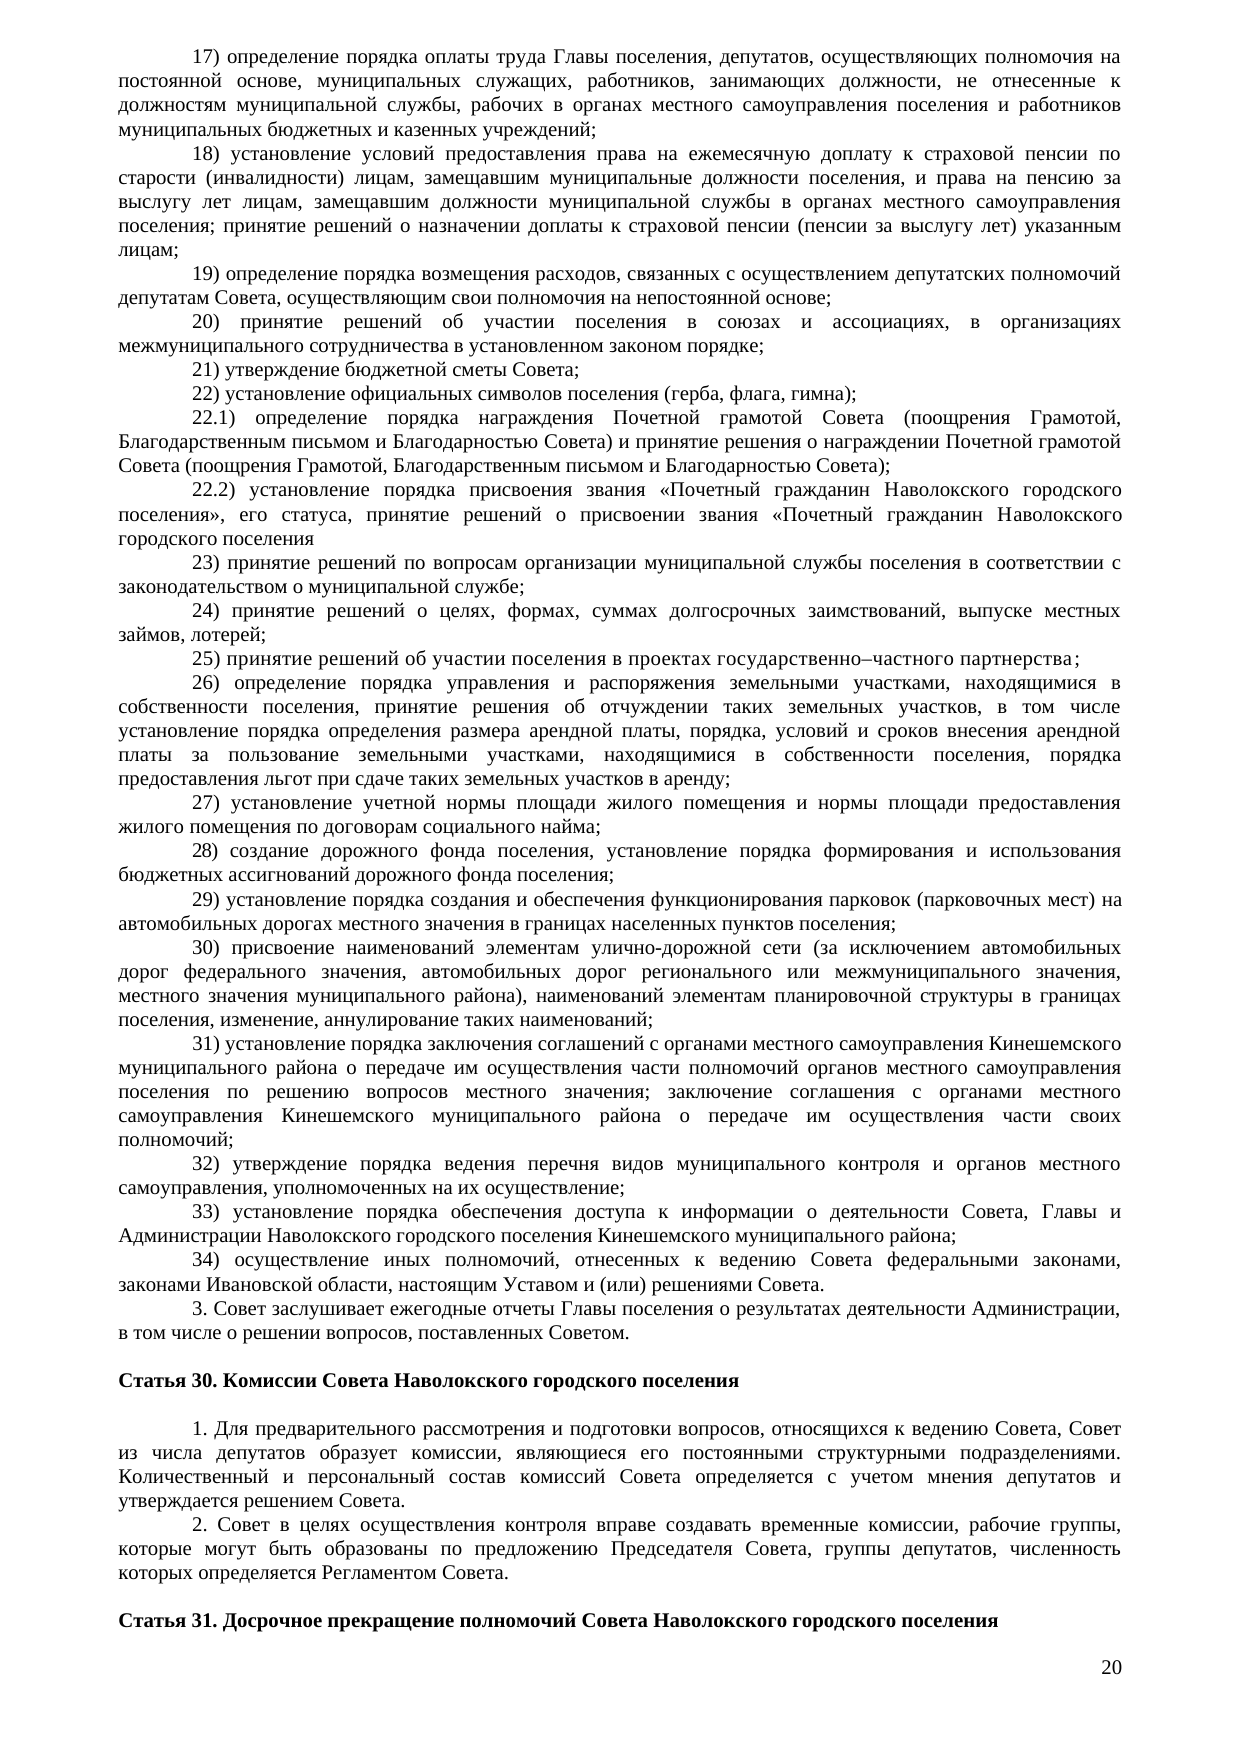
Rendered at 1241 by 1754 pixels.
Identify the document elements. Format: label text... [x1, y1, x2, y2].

text 18) установление условий предоставления права на ежемесячную доплату к страховой пенсии по старости (инвалидности) лицам, замещавшим муниципальные должности поселения, и права на пенсию за выслугу лет лицам, замещавшим должности муниципальной службы в органах местного самоуправления поселения; принятие решений о назначении доплаты к страховой пенсии (пенсии за выслугу лет) указанным лицам; [118, 141, 1122, 261]
text 25) принятие решений об участии поселения в проектах государственно–частного партнерства; [118, 646, 1122, 670]
text 27) установление учетной нормы площади жилого помещения и нормы площади предоставления жилого помещения по договорам социального найма; [118, 790, 1122, 838]
text Статья 30. Комиссии Совета Наволокского городского поселения [118, 1368, 1122, 1392]
text 1. Для предварительного рассмотрения и подготовки вопросов, относящихся к ведению Совета, Совет из числа депутатов образует комиссии, являющиеся его постоянными структурными подразделениями. Количественный и персональный состав комиссий Совета определяется с учетом мнения депутатов и утверждается решением Совета. [118, 1416, 1122, 1512]
text 20) принятие решений об участии поселения в союзах и ассоциациях, в организациях межмуниципального сотрудничества в установленном законом порядке; [118, 309, 1122, 357]
text 26) определение порядка управления и распоряжения земельными участками, находящимися в собственности поселения, принятие решения об отчуждении таких земельных участков, в том числе установление порядка определения размера арендной платы, порядка, условий и сроков внесения арендной платы за пользование земельными участками, находящимися в собственности поселения, порядка предоставления льгот при сдаче таких земельных участков в аренду; [118, 670, 1122, 790]
text 22.1) определение порядка награждения Почетной грамотой Совета (поощрения Грамотой, Благодарственным письмом и Благодарностью Совета) и принятие решения о награждении Почетной грамотой Совета (поощрения Грамотой, Благодарственным письмом и Благодарностью Совета); [118, 405, 1122, 477]
text 3. Совет заслушивает ежегодные отчеты Главы поселения о результатах деятельности Администрации, в том числе о решении вопросов, поставленных Советом. [118, 1296, 1122, 1344]
text 34) осуществление иных полномочий, отнесенных к ведению Совета федеральными законами, законами Ивановской области, настоящим Уставом и (или) решениями Совета. [118, 1247, 1122, 1296]
text 33) установление порядка обеспечения доступа к информации о деятельности Совета, Главы и Администрации Наволокского городского поселения Кинешемского муниципального района; [118, 1199, 1122, 1247]
text 2. Совет в целях осуществления контроля вправе создавать временные комиссии, рабочие группы, которые могут быть образованы по предложению Председателя Совета, группы депутатов, численность которых определяется Регламентом Совета. [118, 1512, 1122, 1584]
text 29) установление порядка создания и обеспечения функционирования парковок (парковочных мест) на автомобильных дорогах местного значения в границах населенных пунктов поселения; [118, 886, 1122, 934]
text Статья 31. Досрочное прекращение полномочий Совета Наволокского городского поселения [118, 1608, 1122, 1632]
text 30) присвоение наименований элементам улично-дорожной сети (за исключением автомобильных дорог федерального значения, автомобильных дорог регионального или межмуниципального значения, местного значения муниципального района), наименований элементам планировочной структуры в границах поселения, изменение, аннулирование таких наименований; [118, 934, 1122, 1031]
text 28) создание дорожного фонда поселения, установление порядка формирования и использования бюджетных ассигнований дорожного фонда поселения; [118, 838, 1122, 886]
text 19) определение порядка возмещения расходов, связанных с осуществлением депутатских полномочий депутатам Совета, осуществляющим свои полномочия на непостоянной основе; [118, 261, 1122, 309]
text 31) установление порядка заключения соглашений с органами местного самоуправления Кинешемского муниципального района о передаче им осуществления части полномочий органов местного самоуправления поселения по решению вопросов местного значения; заключение соглашения с органами местного самоуправления Кинешемского муниципального района о передаче им осуществления части своих полномочий; [118, 1031, 1122, 1151]
text 23) принятие решений по вопросам организации муниципальной службы поселения в соответствии с законодательством о муниципальной службе; [118, 549, 1122, 598]
text 32) утверждение порядка ведения перечня видов муниципального контроля и органов местного самоуправления, уполномоченных на их осуществление; [118, 1151, 1122, 1199]
text 24) принятие решений о целях, формах, суммах долгосрочных заимствований, выпуске местных займов, лотерей; [118, 598, 1122, 646]
text 21) утверждение бюджетной сметы Совета; [118, 357, 1122, 381]
text 22.2) установление порядка присвоения звания «Почетный гражданин Наволокского городского поселения», его статуса, принятие решений о присвоении звания «Почетный гражданин Наволокского городского поселения [118, 477, 1122, 549]
text 22) установление официальных символов поселения (герба, флага, гимна); [118, 381, 1122, 405]
text 17) определение порядка оплаты труда Главы поселения, депутатов, осуществляющих полномочия на постоянной основе, муниципальных служащих, работников, занимающих должности, не отнесенные к должностям муниципальной службы, рабочих в органах местного самоуправления поселения и работников муниципальных бюджетных и казенных учреждений; [118, 44, 1122, 141]
